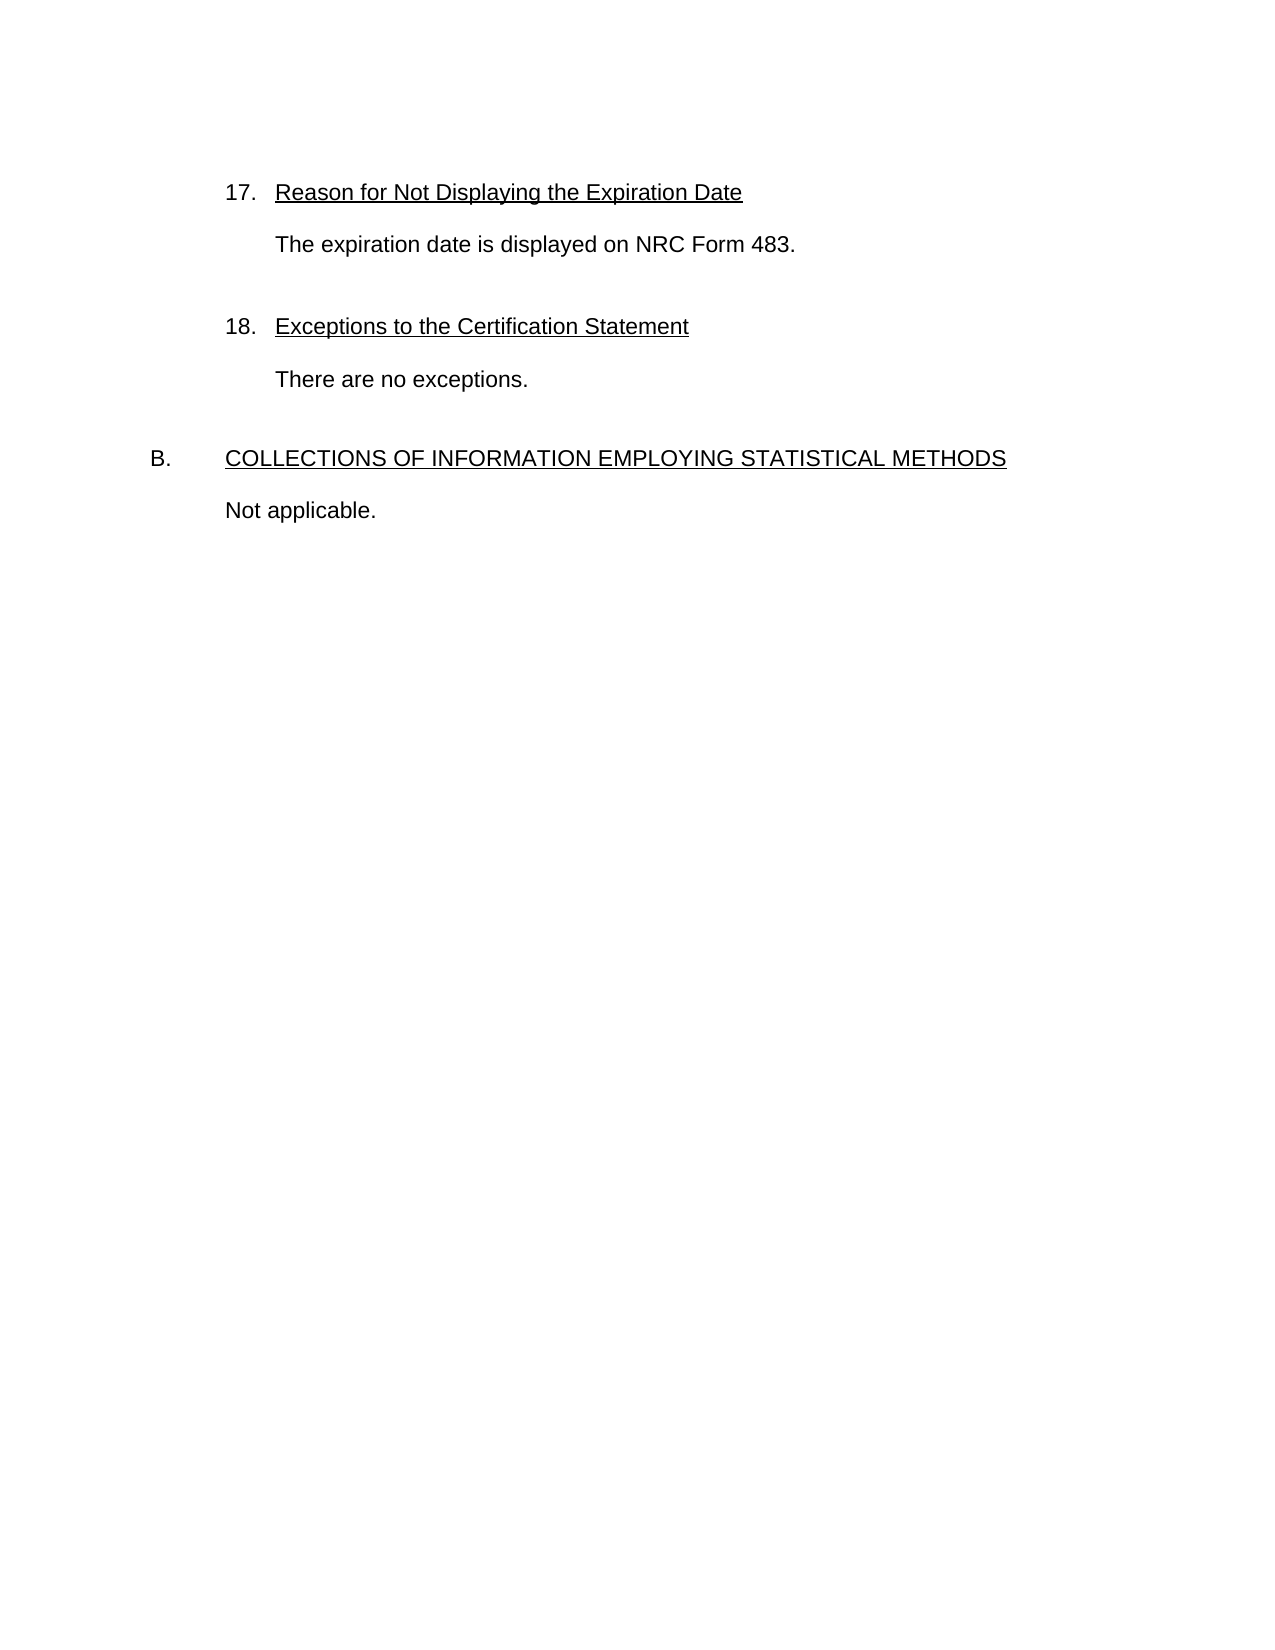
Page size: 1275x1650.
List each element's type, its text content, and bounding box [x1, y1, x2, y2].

text The expiration date is displayed on NRC Form 483. [275, 231, 1125, 258]
text Not applicable. [225, 497, 1125, 524]
text There are no exceptions. [275, 366, 1125, 392]
text 17. Reason for Not Displaying the Expiration Date [150, 179, 1125, 205]
text B. COLLECTIONS OF INFORMATION EMPLOYING STATISTICAL METHODS [150, 445, 1125, 471]
text 18. Exceptions to the Certification Statement [150, 313, 1125, 339]
